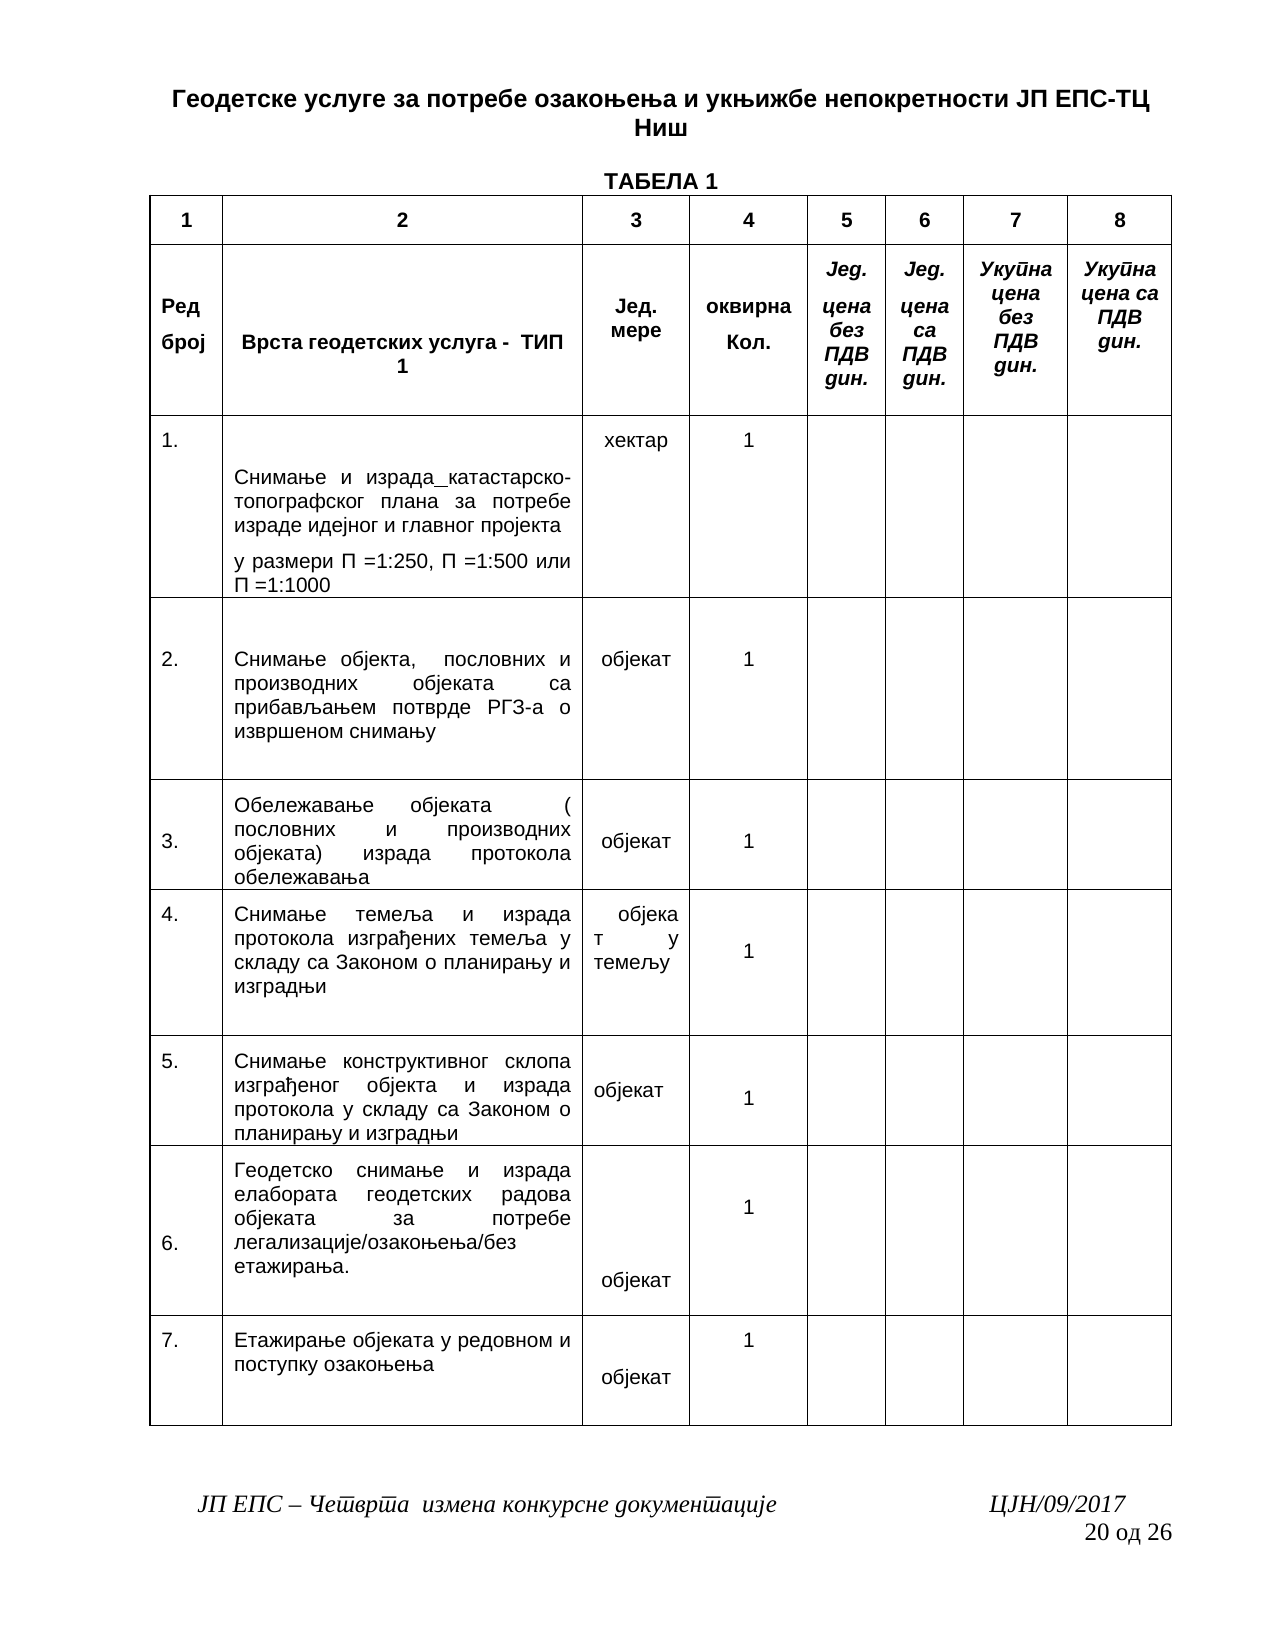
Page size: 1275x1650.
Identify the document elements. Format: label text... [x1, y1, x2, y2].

table_cell [808, 1036, 885, 1145]
table_cell [1068, 1316, 1171, 1425]
table_cell [808, 416, 885, 597]
table_cell [964, 1146, 1067, 1314]
table_cell [1068, 890, 1171, 1035]
table_cell Снимање и израда катастарско-топографског плана за потребе израде идејног и главног пројекта у размери П =1:250, П =1:500 или П =1:1000 [223, 416, 582, 597]
table_cell [964, 780, 1067, 888]
table_cell Јед. мере [583, 245, 689, 414]
table_cell хектар [583, 416, 689, 597]
table_cell [964, 1316, 1067, 1425]
table_cell 1 [690, 780, 807, 888]
table_header 6 [886, 196, 963, 244]
table_cell [886, 780, 963, 888]
table_cell Снимање конструктивног склопа изграђеног објекта и израда протокола у складу са Законом о планирању и изградњи [223, 1036, 582, 1145]
table_cell [964, 890, 1067, 1035]
table_cell оквирна Кол. [690, 245, 807, 414]
table_header 7 [964, 196, 1067, 244]
table_cell 5. [151, 1036, 222, 1145]
table_cell [1068, 1036, 1171, 1145]
table_header 1 [151, 196, 222, 244]
table_cell [964, 1036, 1067, 1145]
text Геодетске услуге за потребе озакоњења и укњижбе непокретности ЈП ЕПС-ТЦ Ниш [150, 84, 1172, 142]
table_header 5 [808, 196, 885, 244]
table_cell објекат [583, 1316, 689, 1425]
table_header 2 [223, 196, 582, 244]
table_cell 1. [151, 416, 222, 597]
table_cell Снимање темеља и израда протокола изграђених темеља у складу са Законом о планирању и изградњи [223, 890, 582, 1035]
table_cell [886, 1036, 963, 1145]
table_cell објекат [583, 598, 689, 779]
table_cell Укупна цена са ПДВ дин. [1068, 245, 1171, 414]
table_cell Укупна цена без ПДВ дин. [964, 245, 1067, 414]
table_header 3 [583, 196, 689, 244]
table_cell 7. [151, 1316, 222, 1425]
table_cell [1068, 780, 1171, 888]
table_cell [886, 890, 963, 1035]
table_cell [808, 1146, 885, 1314]
table_header 4 [690, 196, 807, 244]
table_cell 1 [690, 416, 807, 597]
table_cell Етажирање објеката у редовном и поступку озакоњења [223, 1316, 582, 1425]
table_cell 6. [151, 1146, 222, 1314]
table_cell [808, 1316, 885, 1425]
table_cell објекат [583, 1146, 689, 1314]
table_cell објекат [583, 780, 689, 888]
table_cell [886, 1316, 963, 1425]
table_header 8 [1068, 196, 1171, 244]
table_cell [1068, 1146, 1171, 1314]
table_cell Јед. цена са ПДВ дин. [886, 245, 963, 414]
table_cell Обележавање објеката ( пословних и производних објеката) израда протокола обележавања [223, 780, 582, 888]
text ТАБЕЛА 1 [150, 168, 1172, 194]
table_cell [808, 890, 885, 1035]
table_cell [808, 598, 885, 779]
table_cell [964, 598, 1067, 779]
table_cell 1 [690, 1316, 807, 1425]
table_cell [808, 780, 885, 888]
table_cell Јед. цена без ПДВ дин. [808, 245, 885, 414]
table_cell [1068, 598, 1171, 779]
table_cell [886, 1146, 963, 1314]
table_cell 3. [151, 780, 222, 888]
table_cell Снимање објекта, пословних и производних објеката са прибављањем потврде РГЗ-а о извршеном снимању [223, 598, 582, 779]
table_cell [886, 598, 963, 779]
table_cell објекат [583, 1036, 689, 1145]
table_cell Геодетско снимање и израда елабората геодетских радова објеката за потребе легализације/озакоњења/без етажирања. [223, 1146, 582, 1314]
table_cell [964, 416, 1067, 597]
table_cell 1 [690, 1146, 807, 1314]
table_cell [1068, 416, 1171, 597]
table_cell 1 [690, 598, 807, 779]
table_cell 1 [690, 890, 807, 1035]
table_cell Врста геодетских услуга - ТИП 1 [223, 245, 582, 414]
table_cell 2. [151, 598, 222, 779]
table_cell Ред број [151, 245, 222, 414]
table_cell објекат у темељу [583, 890, 689, 1035]
table_cell 4. [151, 890, 222, 1035]
table_cell 1 [690, 1036, 807, 1145]
table_cell [886, 416, 963, 597]
